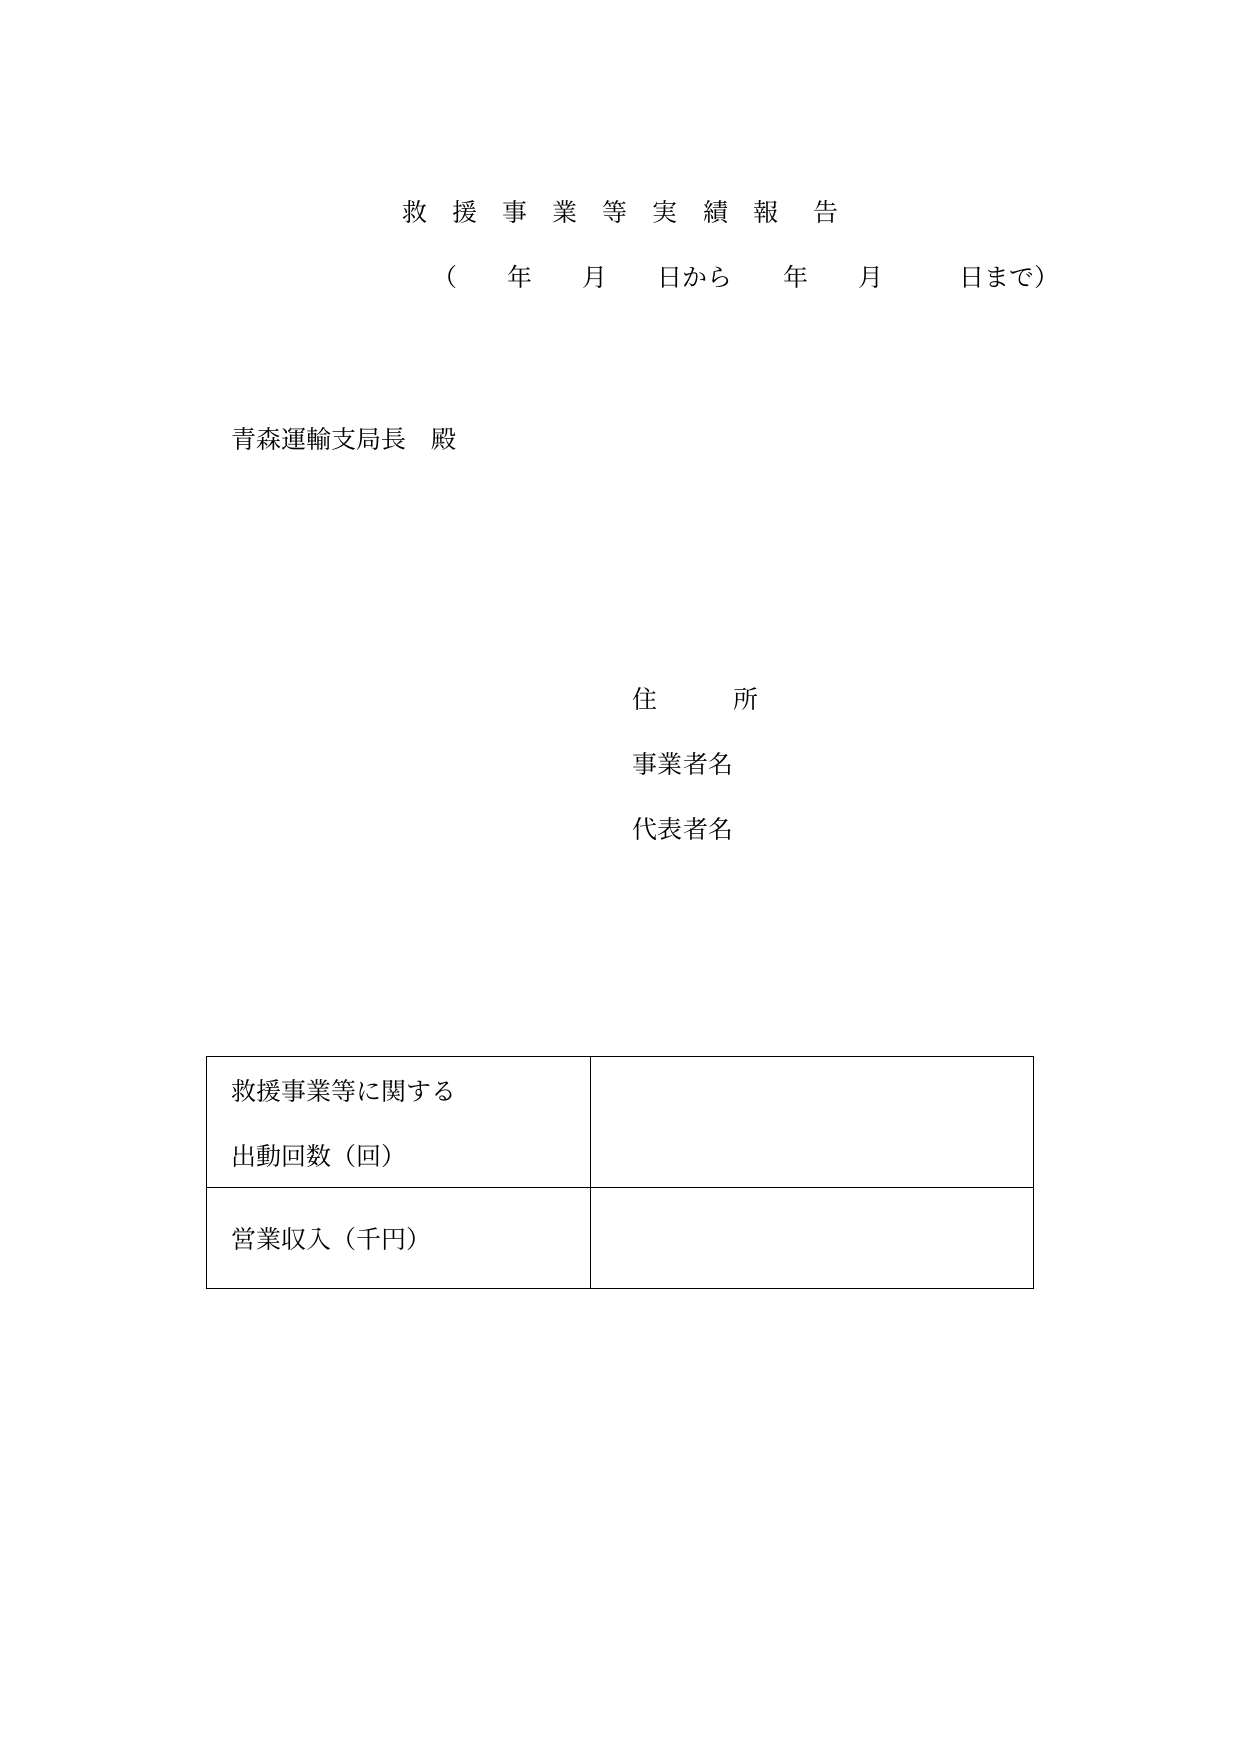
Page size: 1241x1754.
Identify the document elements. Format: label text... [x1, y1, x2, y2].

table_cell [591, 1188, 1033, 1288]
text 住所 [624, 666, 1059, 731]
text （ 年 月 日から 年 月 日まで） [181, 243, 1059, 308]
text 青森運輸支局長 殿 [181, 406, 1059, 471]
text 救援事業等実績報告 [181, 178, 1059, 243]
table_header [591, 1057, 1033, 1187]
text 事業者名 [624, 731, 1059, 796]
table_header 救援事業等に関する 出動回数（回） [207, 1057, 590, 1187]
text 代表者名 [624, 796, 1059, 861]
table_cell 営業収入（千円） [207, 1188, 590, 1288]
